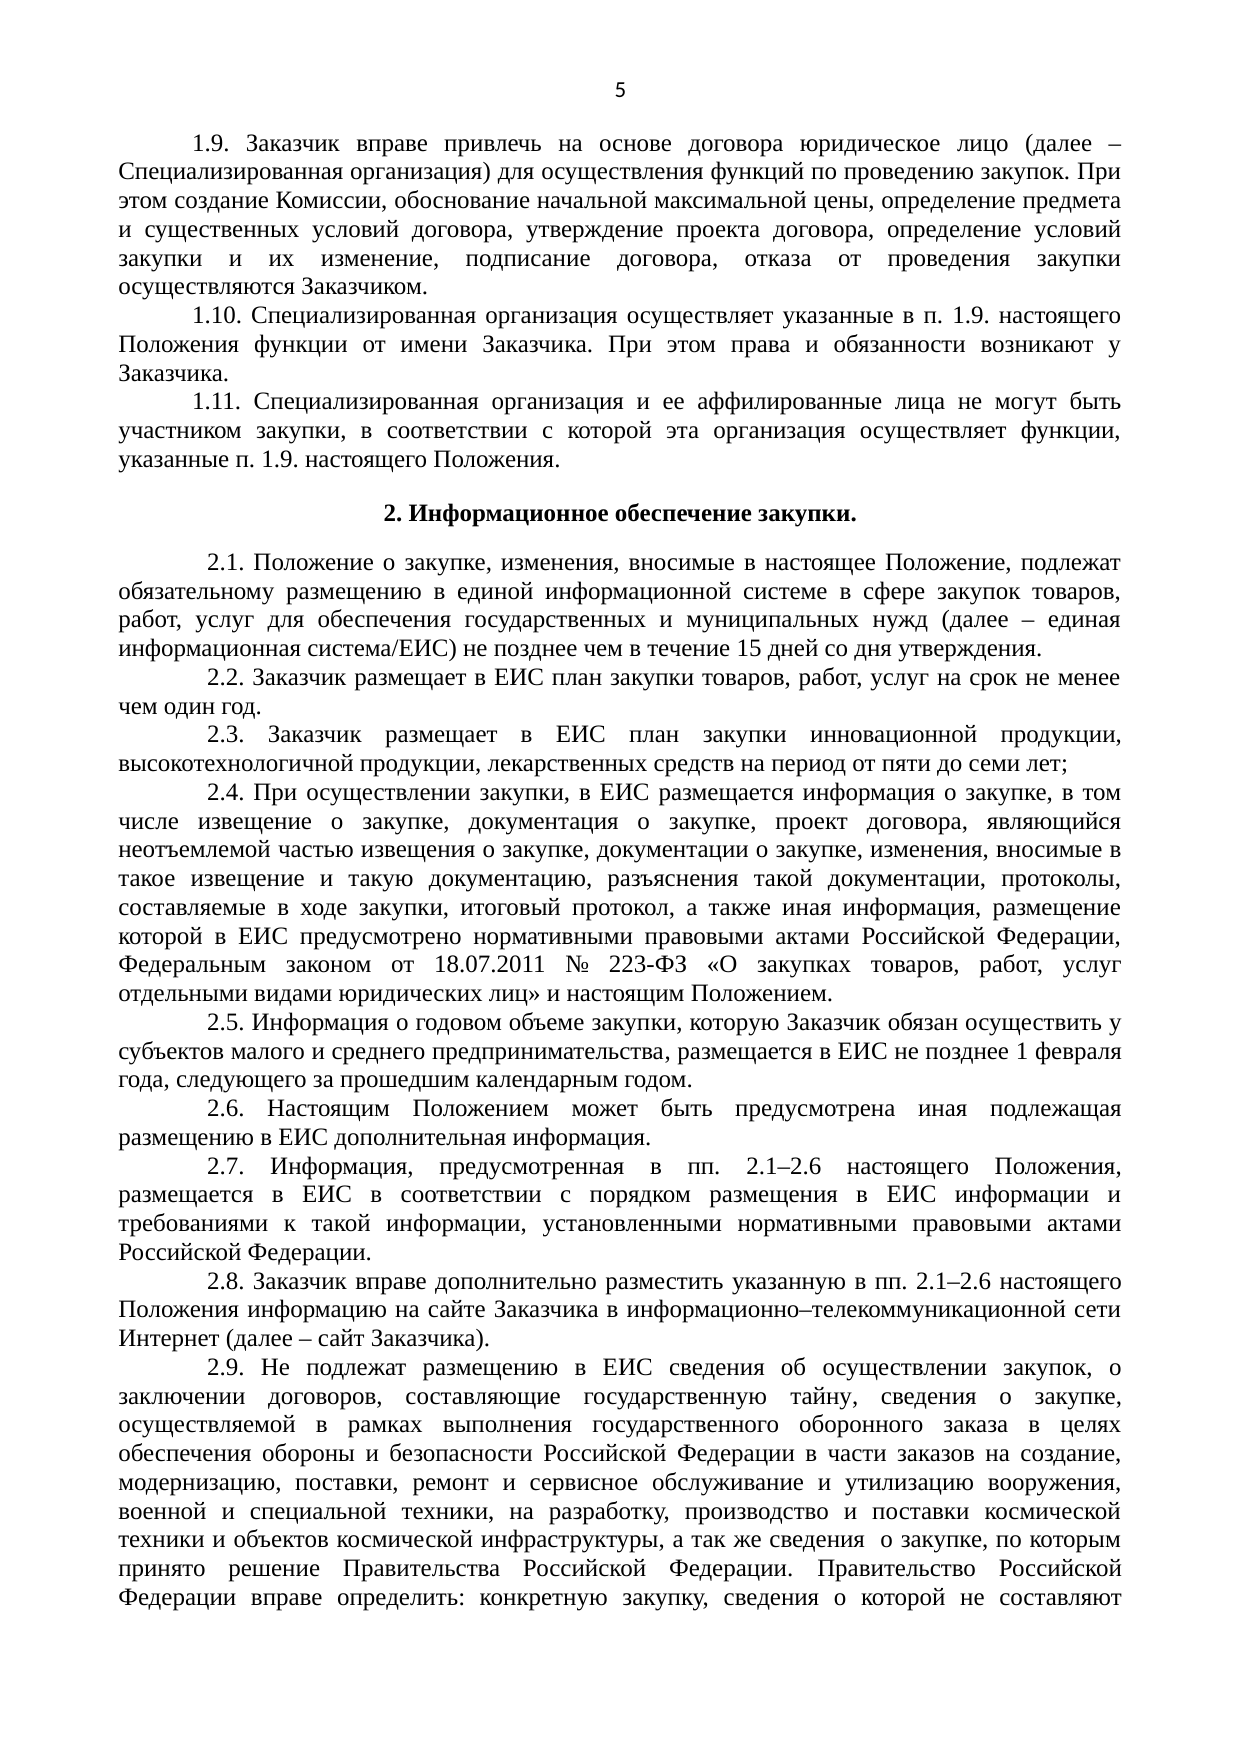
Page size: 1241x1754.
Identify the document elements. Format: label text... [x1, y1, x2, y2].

text 2.4. При осуществлении закупки, в ЕИС размещается информация о закупке, в том числе извещение о закупке, документация о закупке, проект договора, являющийся неотъемлемой частью извещения о закупке, документации о закупке, изменения, вносимые в такое извещение и такую документацию, разъяснения такой документации, протоколы, составляемые в ходе закупки, итоговый протокол, а также иная информация, размещение которой в ЕИС предусмотрено нормативными правовыми актами Российской Федерации, Федеральным законом от 18.07.2011 № 223-ФЗ «О закупках товаров, работ, услуг отдельными видами юридических лиц» и настоящим Положением. [118, 777, 1122, 1007]
text 2.3. Заказчик размещает в ЕИС план закупки инновационной продукции, высокотехнологичной продукции, лекарственных средств на период от пяти до семи лет; [118, 719, 1122, 777]
text 1.10. Специализированная организация осуществляет указанные в п. 1.9. настоящего Положения функции от имени Заказчика. При этом права и обязанности возникают у Заказчика. [118, 300, 1122, 386]
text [118, 1352, 1122, 1611]
text 2.2. Заказчик размещает в ЕИС план закупки товаров, работ, услуг на срок не менее чем один год. [118, 662, 1122, 719]
text 1.11. Специализированная организация и ее аффилированные лица не могут быть участником закупки, в соответствии с которой эта организация осуществляет функции, указанные п. 1.9. настоящего Положения. [118, 386, 1122, 473]
text 1.9. Заказчик вправе привлечь на основе договора юридическое лицо (далее – Специализированная организация) для осуществления функций по проведению закупок. При этом создание Комиссии, обоснование начальной максимальной цены, определение предмета и существенных условий договора, утверждение проекта договора, определение условий закупки и их изменение, подписание договора, отказа от проведения закупки осуществляются Заказчиком. [118, 128, 1122, 300]
text 2.1. Положение о закупке, изменения, вносимые в настоящее Положение, подлежат обязательному размещению в единой информационной системе в сфере закупок товаров, работ, услуг для обеспечения государственных и муниципальных нужд (далее – единая информационная система/ЕИС) не позднее чем в течение 15 дней со дня утверждения. [118, 547, 1122, 662]
text 2.6. Настоящим Положением может быть предусмотрена иная подлежащая размещению в ЕИС дополнительная информация. [118, 1093, 1122, 1151]
text 2.7. Информация, предусмотренная в пп. 2.1–2.6 настоящего Положения, размещается в ЕИС в соответствии с порядком размещения в ЕИС информации и требованиями к такой информации, установленными нормативными правовыми актами Российской Федерации. [118, 1151, 1122, 1266]
text 2.5. Информация о годовом объеме закупки, которую Заказчик обязан осуществить у субъектов малого и среднего предпринимательства, размещается в ЕИС не позднее 1 февраля года, следующего за прошедшим календарным годом. [118, 1007, 1122, 1093]
text 2.8. Заказчик вправе дополнительно разместить указанную в пп. 2.1–2.6 настоящего Положения информацию на сайте Заказчика в информационно–телекоммуникационной сети Интернет (далее – сайт Заказчика). [118, 1266, 1122, 1352]
subtitle 2. Информационное обеспечение закупки. [118, 498, 1122, 526]
